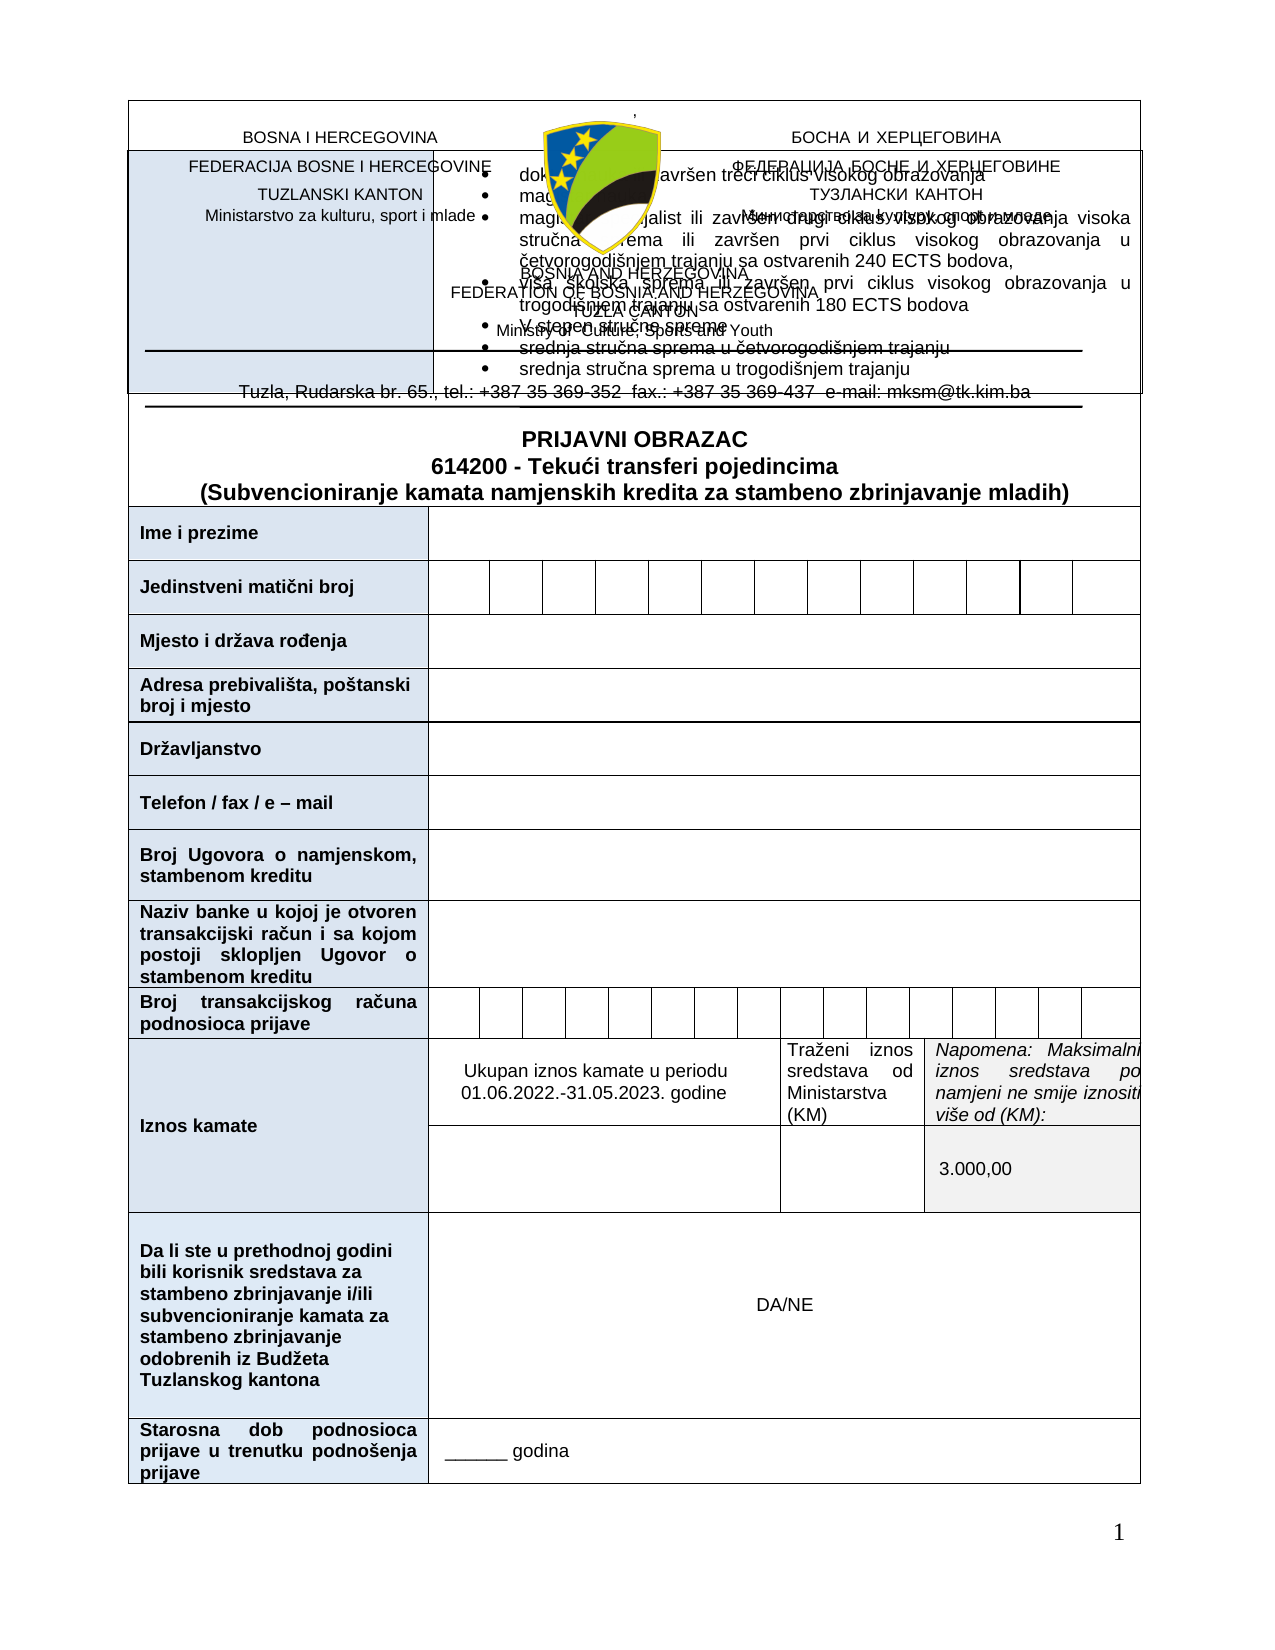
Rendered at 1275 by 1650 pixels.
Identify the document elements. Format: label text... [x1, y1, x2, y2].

table_cell [1021, 561, 1072, 613]
table_cell [996, 988, 1038, 1038]
table_cell Mjesto i država rođenja [129, 615, 428, 667]
table_cell [910, 988, 952, 1038]
table_cell Jedinstveni matični broj [129, 561, 428, 613]
table_cell [596, 561, 648, 613]
table_cell [781, 988, 823, 1038]
table_cell [755, 561, 807, 613]
table_cell [429, 901, 1140, 987]
table_cell Naziv banke u kojoj je otvoren transakcijski račun i sa kojom postoji sklopljen Ugovor o stambenom kreditu [129, 901, 428, 987]
table_cell [808, 561, 860, 613]
table_cell [609, 988, 651, 1038]
table_cell [429, 615, 1140, 667]
table_cell Da li ste u prethodnoj godini bili korisnik sredstava za stambeno zbrinjavanje i/ili subvencioniranje kamata za stambeno zbrinjavanje odobrenih iz Budžeta Tuzlanskog kantona [129, 1213, 428, 1417]
table_cell [824, 988, 866, 1038]
table_cell [429, 830, 1140, 900]
table_cell [1039, 988, 1081, 1038]
table_cell [861, 561, 913, 613]
table_cell DA/NE [429, 1213, 1140, 1417]
table_cell [781, 1126, 924, 1212]
table_cell [652, 988, 694, 1038]
table_cell Iznos kamate [129, 1039, 428, 1212]
table_cell [523, 988, 565, 1038]
table_cell Ime i prezime [129, 507, 428, 559]
table_cell [429, 507, 1140, 559]
table_cell Ukupan iznos kamate u periodu 01.06.2022.-31.05.2023. godine [429, 1039, 780, 1125]
table_cell Traženi iznos sredstava od Ministarstva (KM) [781, 1039, 924, 1125]
table_cell [480, 988, 522, 1038]
table_cell Starosna dob podnosioca prijave u trenutku podnošenja prijave [129, 1419, 428, 1483]
table_cell Napomena: Maksimalni iznos sredstava po namjeni ne smije iznositi više od (KM): [925, 1039, 1140, 1125]
table_cell [867, 988, 909, 1038]
table_cell [429, 669, 1140, 721]
table_cell [702, 561, 754, 613]
table_cell Adresa prebivališta, poštanski broj i mjesto [129, 669, 428, 721]
table_cell [1082, 988, 1140, 1038]
table_cell [649, 561, 701, 613]
table_cell ______ godina [429, 1419, 1140, 1483]
table_cell [429, 723, 1140, 775]
table_cell 3.000,00 [925, 1126, 1140, 1212]
table_cell Broj Ugovora o namjenskom, stambenom kreditu [129, 830, 428, 900]
table_cell [429, 988, 479, 1038]
table_cell Državljanstvo [129, 723, 428, 775]
table_cell Telefon / fax / e – mail [129, 776, 428, 829]
table_cell [1073, 561, 1140, 613]
table_cell Broj transakcijskog računa podnosioca prijave [129, 988, 428, 1038]
table_cell [953, 988, 995, 1038]
table_header , BOSNA I HERCEGOVINA БОСНА И ХЕРЦЕГОВИНА FEDERACIJA BOSNE I HERCEGOVINE ФЕДЕРАЦИЈА БОСНЕ И ХЕРЦЕГОВИНЕ TUZLANSKI KANTON ТУЗЛАНСКИ КАНТОН Ministarstvo za kulturu, sport i mlade Министарство зa kулtуру, спoрt и млaдe BOSNIA HERZEGOVINA FEDERATION OF BOSNIA AND HERZEGOVINA TUZLA CANTON Ministry of Culture, Sports and Youth Tuzla, Rudarska br. 65., tel.: +387 35 369-352 fax.: +387 35 369-437 e-mail: mksm@tk.kim.ba PRIJAVNI OBRAZAC 614200 - Tekući transferi pojedincima (Subvencioniranje kamata namjenskih kredita za stambeno zbrinjavanje mladih) [129, 101, 1140, 506]
table_cell [429, 1126, 780, 1212]
table_cell [967, 561, 1019, 613]
table_cell [695, 988, 737, 1038]
table_cell [738, 988, 780, 1038]
table_cell [914, 561, 966, 613]
table_cell [429, 561, 489, 613]
table_cell [429, 776, 1140, 829]
table_cell [543, 561, 595, 613]
table_cell [490, 561, 542, 613]
table_cell [566, 988, 608, 1038]
